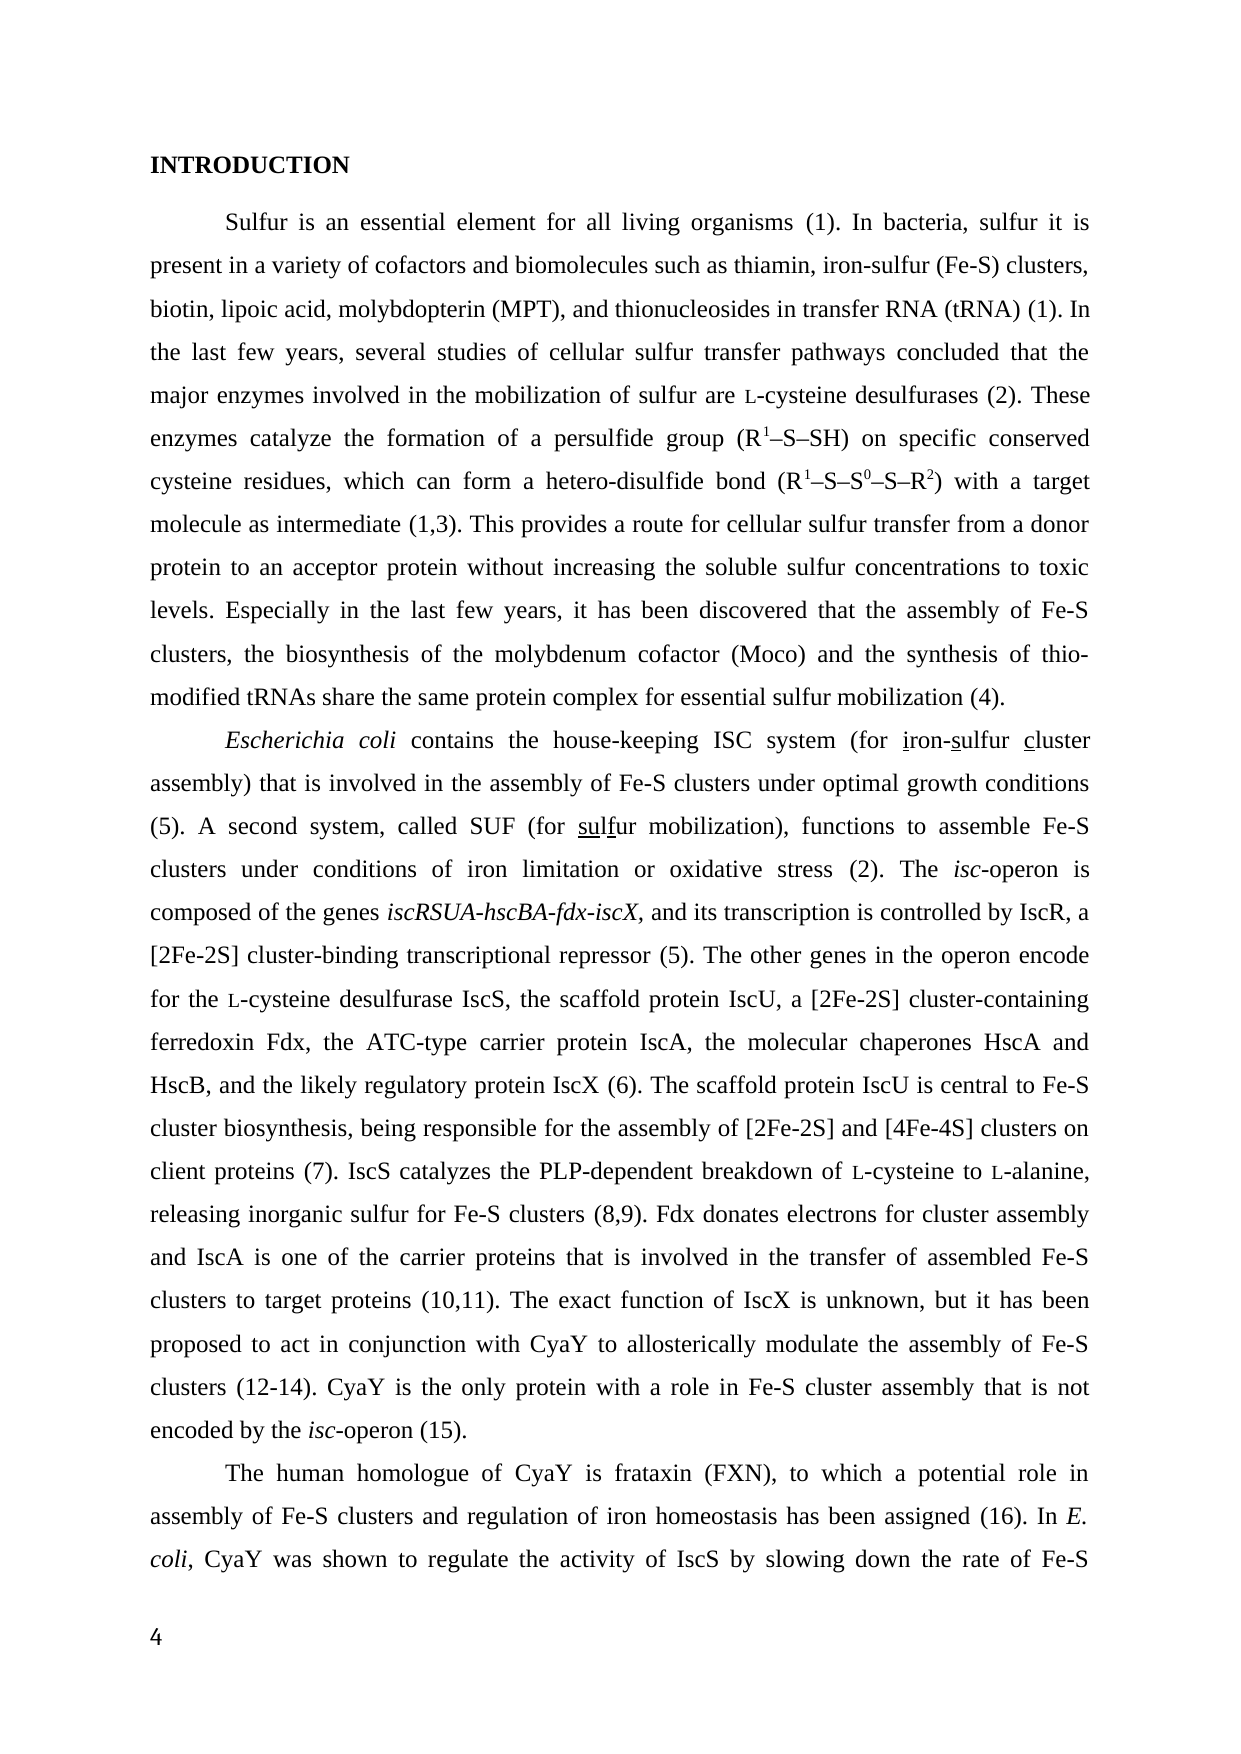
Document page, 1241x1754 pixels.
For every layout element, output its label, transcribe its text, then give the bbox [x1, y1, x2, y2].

text INTRODUCTION [150, 150, 1090, 179]
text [150, 1458, 1090, 1573]
text Sulfur is an essential element for all living organisms (1). In bacteria, sulfur it is present in a variety of cofactors and biomolecules such as thiamin, iron-sulfur (Fe-S) clusters, biotin, lipoic acid, molybdopterin (MPT), and thionucleosides in transfer RNA (tRNA) (1). In the last few years, several studies of cellular sulfur transfer pathways concluded that the major enzymes involved in the mobilization of sulfur are l-cysteine desulfurases (2). These enzymes catalyze the formation of a persulfide group (R1–S–SH) on specific conserved cysteine residues, which can form a hetero-disulfide bond (R1–S–S0–S–R2) with a target molecule as intermediate (1,3). This provides a route for cellular sulfur transfer from a donor protein to an acceptor protein without increasing the soluble sulfur concentrations to toxic levels. Especially in the last few years, it has been discovered that the assembly of Fe-S clusters, the biosynthesis of the molybdenum cofactor (Moco) and the synthesis of thio-modified tRNAs share the same protein complex for essential sulfur mobilization (4). [150, 207, 1090, 711]
text Escherichia coli contains the house-keeping ISC system (for iron-sulfur cluster assembly) that is involved in the assembly of Fe-S clusters under optimal growth conditions (5). A second system, called SUF (for sulfur mobilization), functions to assemble Fe-S clusters under conditions of iron limitation or oxidative stress (2). The isc-operon is composed of the genes iscRSUA-hscBA-fdx-iscX, and its transcription is controlled by IscR, a [2Fe-2S] cluster-binding transcriptional repressor (5). The other genes in the operon encode for the l-cysteine desulfurase IscS, the scaffold protein IscU, a [2Fe-2S] cluster-containing ferredoxin Fdx, the ATC-type carrier protein IscA, the molecular chaperones HscA and HscB, and the likely regulatory protein IscX (6). The scaffold protein IscU is central to Fe-S cluster biosynthesis, being responsible for the assembly of [2Fe-2S] and [4Fe-4S] clusters on client proteins (7). IscS catalyzes the PLP-dependent breakdown of l-cysteine to l-alanine, releasing inorganic sulfur for Fe-S clusters (8,9). Fdx donates electrons for cluster assembly and IscA is one of the carrier proteins that is involved in the transfer of assembled Fe-S clusters to target proteins (10,11). The exact function of IscX is unknown, but it has been proposed to act in conjunction with CyaY to allosterically modulate the assembly of Fe-S clusters (12-14). CyaY is the only protein with a role in Fe-S cluster assembly that is not encoded by the isc-operon (15). [150, 725, 1090, 1444]
